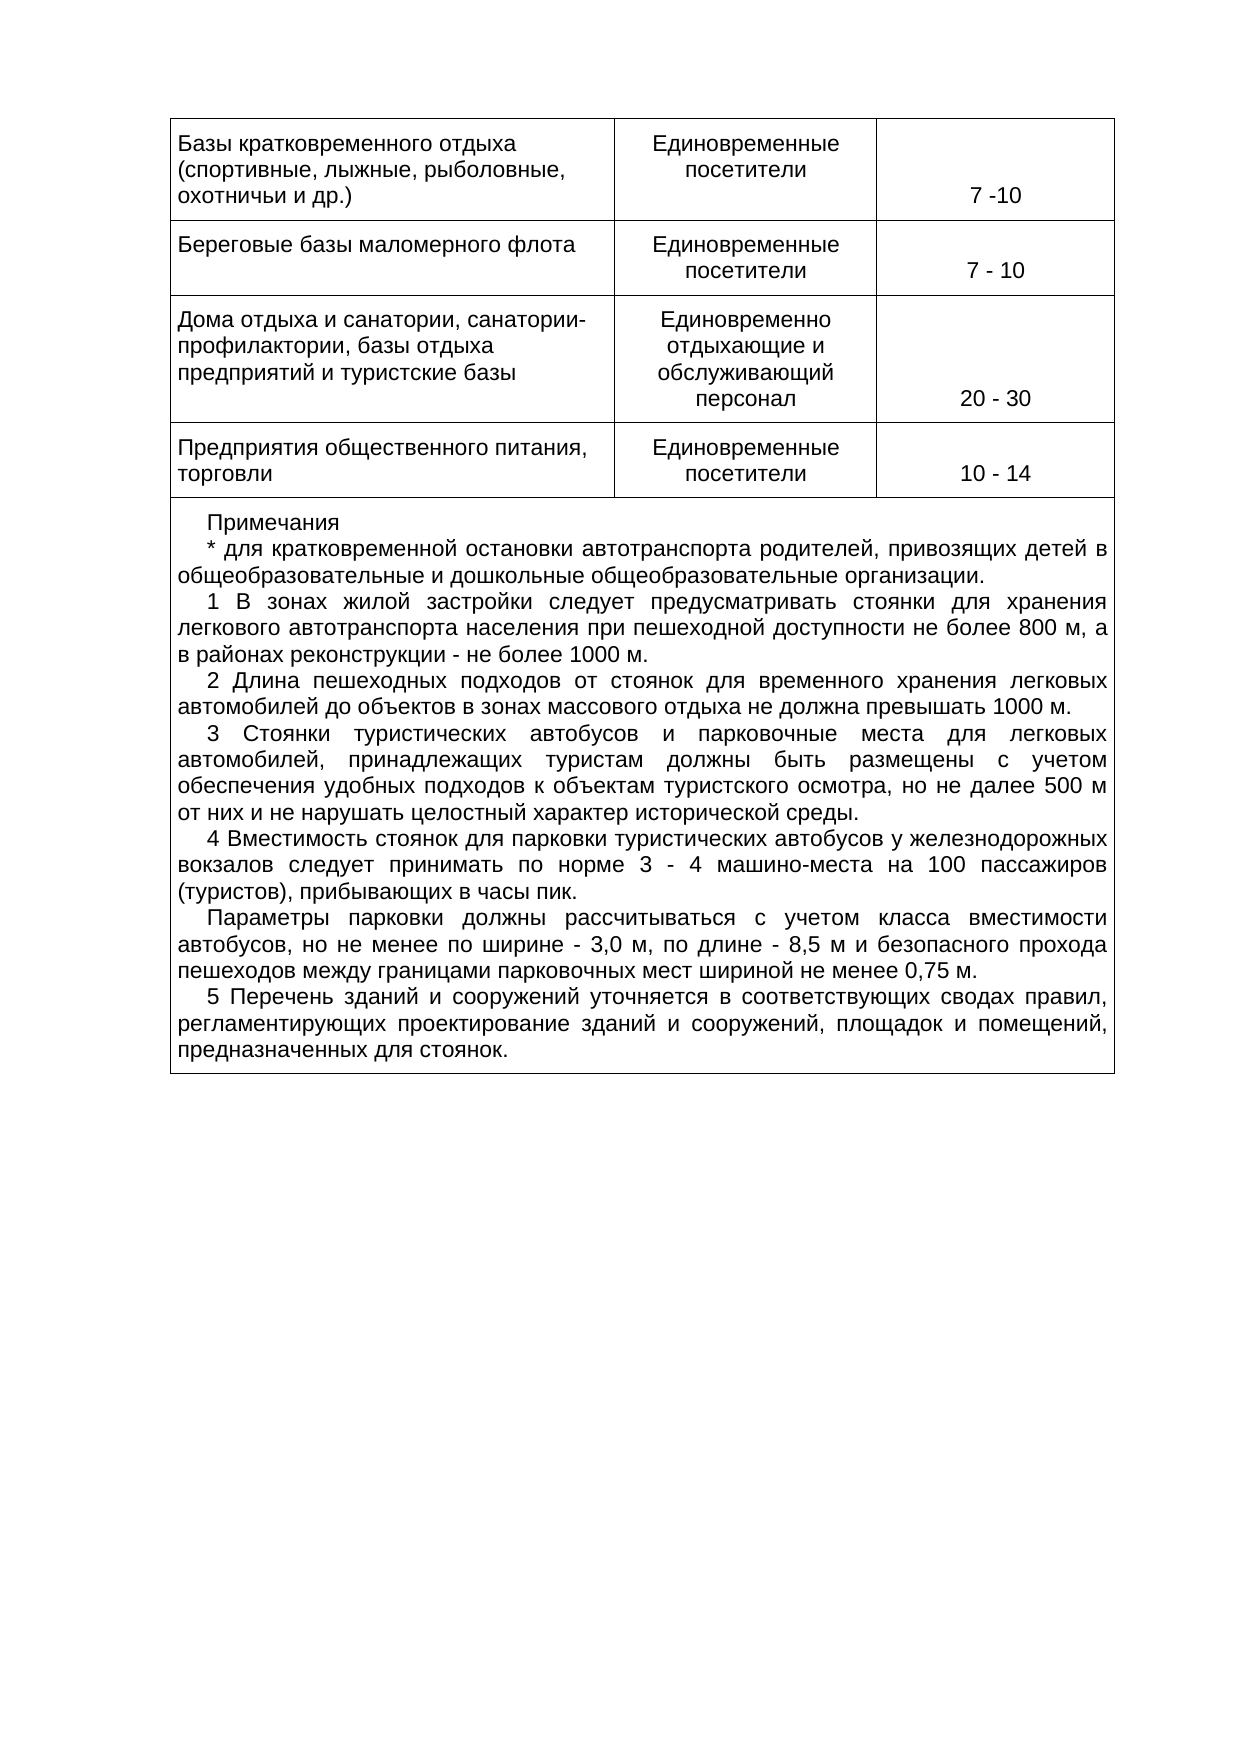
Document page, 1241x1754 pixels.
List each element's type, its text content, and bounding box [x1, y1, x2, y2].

table_cell Примечания * для кратковременной остановки автотранспорта родителей, привозящих детей в общеобразовательные и дошкольные общеобразовательные организации. 1 В зонах жилой застройки следует предусматривать стоянки для хранения легкового автотранспорта населения при пешеходной доступности не более 800 м, а в районах реконструкции - не более 1000 м. 2 Длина пешеходных подходов от стоянок для временного хранения легковых автомобилей до объектов в зонах массового отдыха не должна превышать 1000 м. 3 Стоянки туристических автобусов и парковочные места для легковых автомобилей, принадлежащих туристам должны быть размещены с учетом обеспечения удобных подходов к объектам туристского осмотра, но не далее 500 м от них и не нарушать целостный характер исторической среды. 4 Вместимость стоянок для парковки туристических автобусов у железнодорожных вокзалов следует принимать по норме 3 - 4 машино-места на 100 пассажиров (туристов), прибывающих в часы пик. Параметры парковки должны рассчитываться с учетом класса вместимости автобусов, но не менее по ширине - 3,0 м, по длине - 8,5 м и безопасного прохода пешеходов между границами парковочных мест шириной не менее 0,75 м. 5 Перечень зданий и сооружений уточняется в соответствующих сводах правил, регламентирующих проектирование зданий и сооружений, площадок и помещений, предназначенных для стоянок. [171, 498, 1114, 1073]
table_cell Единовременные посетители [615, 221, 876, 294]
table_cell Дома отдыха и санатории, санатории-профилактории, базы отдыха предприятий и туристские базы [171, 296, 614, 422]
table_cell Предприятия общественного питания, торговли [171, 423, 614, 497]
table_cell Единовременно отдыхающие и обслуживающий персонал [615, 296, 876, 422]
table_cell 20 - 30 [877, 296, 1114, 422]
table_cell 7 - 10 [877, 221, 1114, 294]
table_cell Единовременные посетители [615, 423, 876, 497]
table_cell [615, 119, 876, 219]
table_cell 7 -10 [877, 119, 1114, 219]
table_cell 10 - 14 [877, 423, 1114, 497]
table_cell Береговые базы маломерного флота [171, 221, 614, 294]
table_cell Базы кратковременного отдыха (спортивные, лыжные, рыболовные, охотничьи и др.) [171, 119, 614, 219]
